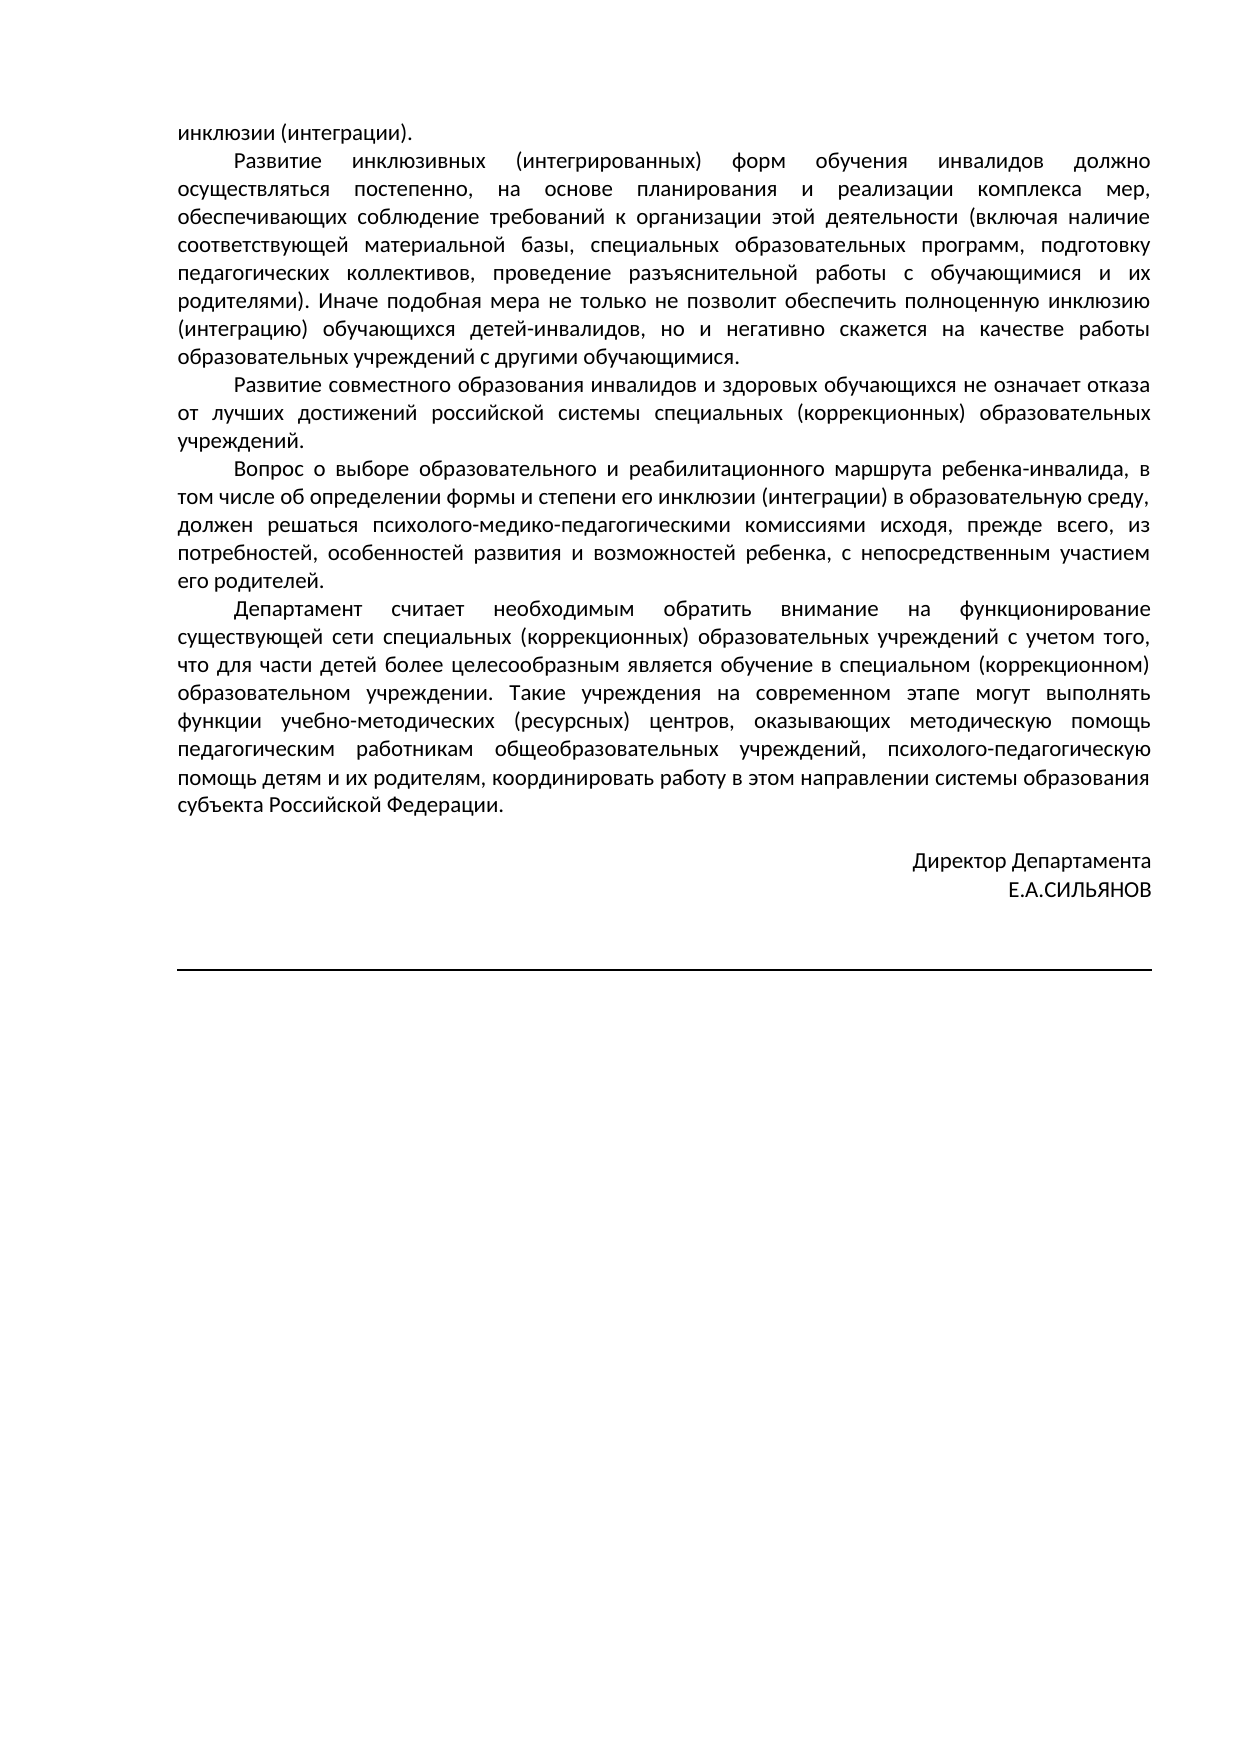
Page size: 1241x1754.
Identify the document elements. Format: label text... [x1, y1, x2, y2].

text Директор Департамента [177, 847, 1152, 875]
text Е.А.СИЛЬЯНОВ [177, 875, 1152, 903]
text Департамент считает необходимым обратить внимание на функционирование существующей сети специальных (коррекционных) образовательных учреждений с учетом того, что для части детей более целесообразным является обучение в специальном (коррекционном) образовательном учреждении. Такие учреждения на современном этапе могут выполнять функции учебно-методических (ресурсных) центров, оказывающих методическую помощь педагогическим работникам общеобразовательных учреждений, психолого-педагогическую помощь детям и их родителям, координировать работу в этом направлении системы образования субъекта Российской Федерации. [177, 594, 1152, 819]
text Развитие совместного образования инвалидов и здоровых обучающихся не означает отказа от лучших достижений российской системы специальных (коррекционных) образовательных учреждений. [177, 370, 1152, 454]
text Развитие инклюзивных (интегрированных) форм обучения инвалидов должно осуществляться постепенно, на основе планирования и реализации комплекса мер, обеспечивающих соблюдение требований к организации этой деятельности (включая наличие соответствующей материальной базы, специальных образовательных программ, подготовку педагогических коллективов, проведение разъяснительной работы с обучающимися и их родителями). Иначе подобная мера не только не позволит обеспечить полноценную инклюзию (интеграцию) обучающихся детей-инвалидов, но и негативно скажется на качестве работы образовательных учреждений с другими обучающимися. [177, 146, 1152, 370]
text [177, 118, 1152, 146]
text Вопрос о выборе образовательного и реабилитационного маршрута ребенка-инвалида, в том числе об определении формы и степени его инклюзии (интеграции) в образовательную среду, должен решаться психолого-медико-педагогическими комиссиями исходя, прежде всего, из потребностей, особенностей развития и возможностей ребенка, с непосредственным участием его родителей. [177, 454, 1152, 594]
